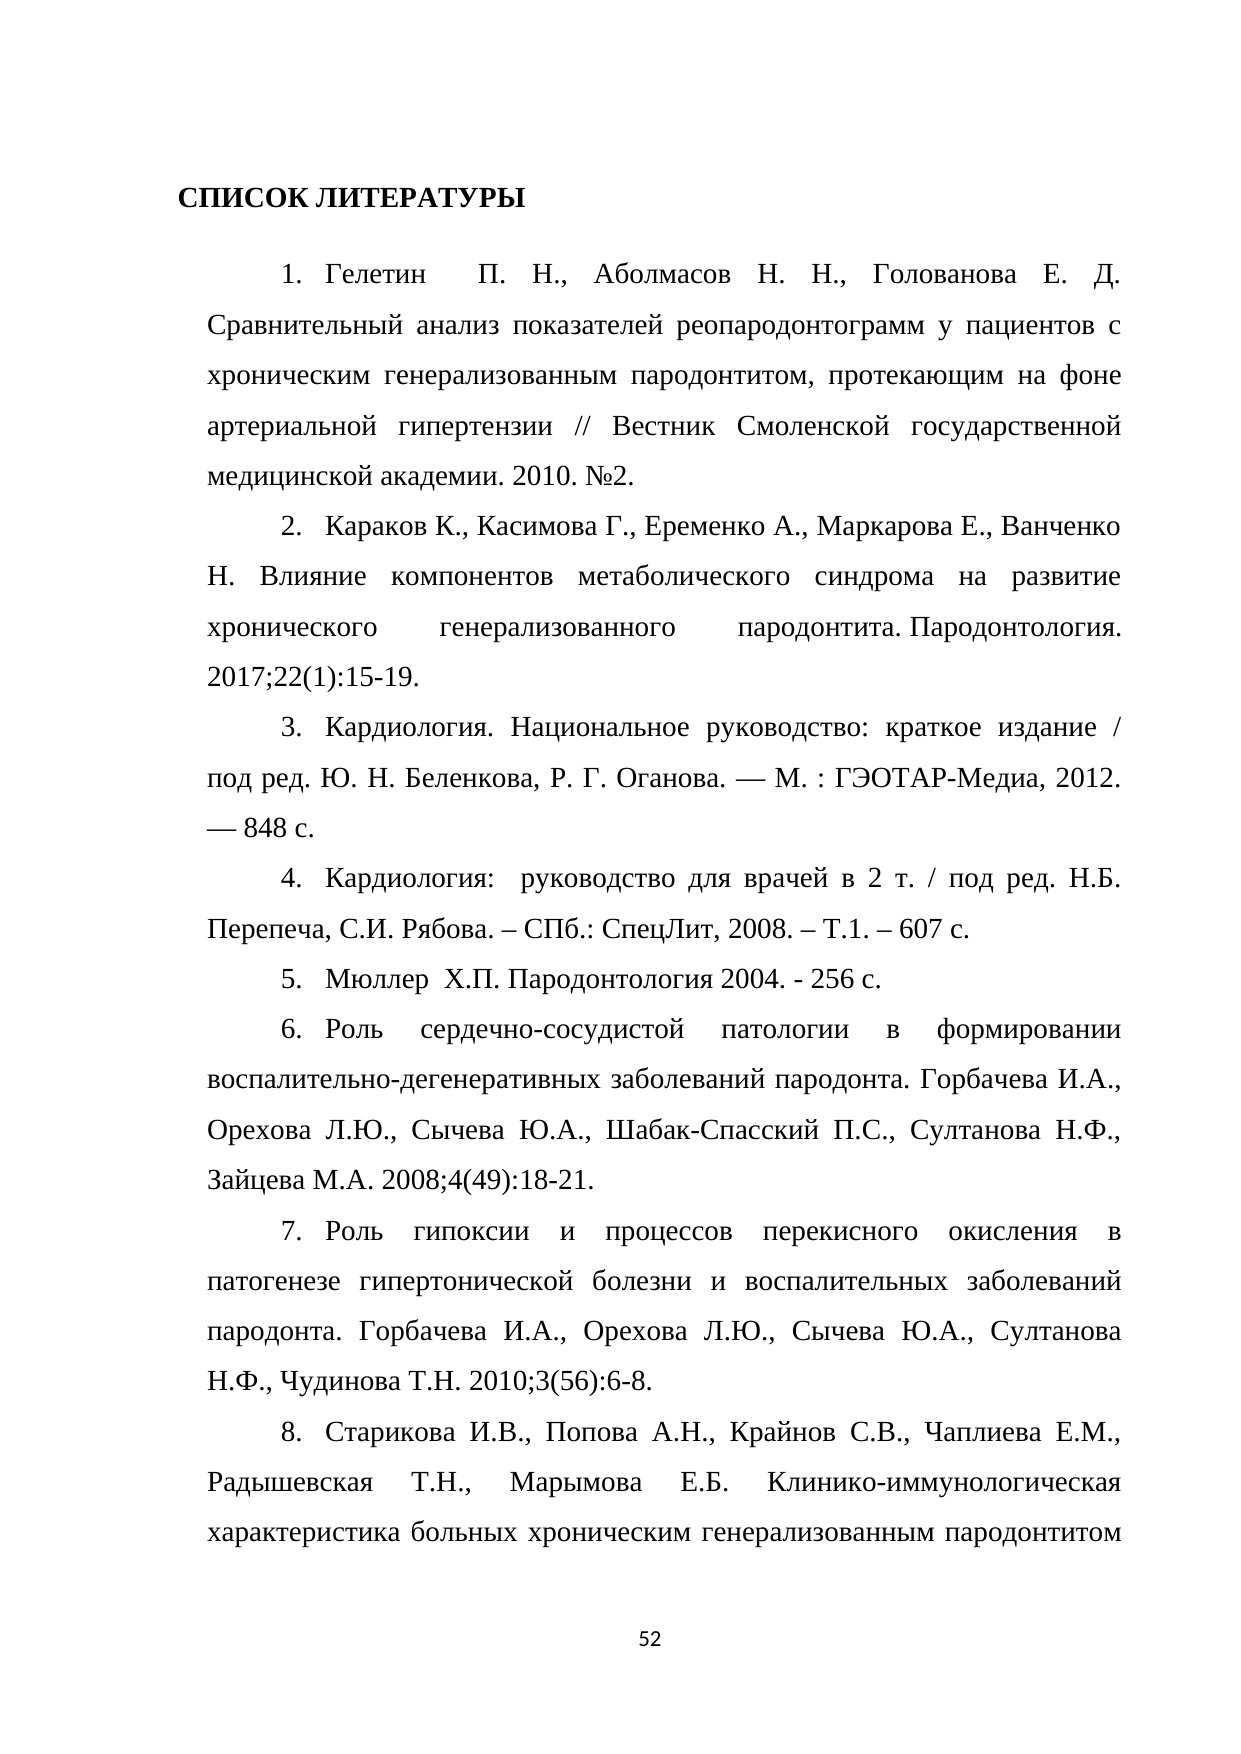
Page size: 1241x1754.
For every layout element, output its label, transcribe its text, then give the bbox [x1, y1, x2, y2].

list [207, 1414, 1122, 1548]
list Роль сердечно-сосудистой патологии в формировании воспалительно-дегенеративных заболеваний пародонта. Горбачева И.А., Орехова Л.Ю., Сычева Ю.А., Шабак-Спасский П.С., Султанова Н.Ф., Зайцева М.А. 2008;4(49):18-21. [207, 1011, 1122, 1196]
list Мюллер Х.П. Пародонтология 2004. - 256 с. [207, 961, 1122, 994]
list Караков К., Касимова Г., Еременко А., Маркарова Е., Ванченко Н. Влияние компонентов метаболического синдрома на развитие хронического генерализованного пародонтита. Пародонтология. 2017;22(1):15-19. [207, 508, 1122, 693]
list Кардиология. Национальное руководство: краткое издание / под ред. Ю. Н. Беленкова, Р. Г. Оганова. — М. : ГЭОТАР-Медиа, 2012. — 848 с. [207, 709, 1122, 844]
list Гелетин П. Н., Аболмасов Н. Н., Голованова Е. Д. Сравнительный анализ показателей реопародонтограмм у пациентов с хроническим генерализованным пародонтитом, протекающим на фоне артериальной гипертензии // Вестник Смоленской государственной медицинской академии. 2010. №2. [207, 257, 1122, 491]
subtitle СПИСОК ЛИТЕРАТУРЫ [177, 181, 1122, 214]
list Роль гипоксии и процессов перекисного окисления в патогенезе гипертонической болезни и воспалительных заболеваний пародонта. Горбачева И.А., Орехова Л.Ю., Сычева Ю.А., Султанова Н.Ф., Чудинова Т.Н. 2010;3(56):6-8. [207, 1213, 1122, 1397]
list Кардиология: руководство для врачей в 2 т. / под ред. Н.Б. Перепеча, С.И. Рябова. – СПб.: СпецЛит, 2008. – Т.1. – 607 с. [207, 860, 1122, 944]
